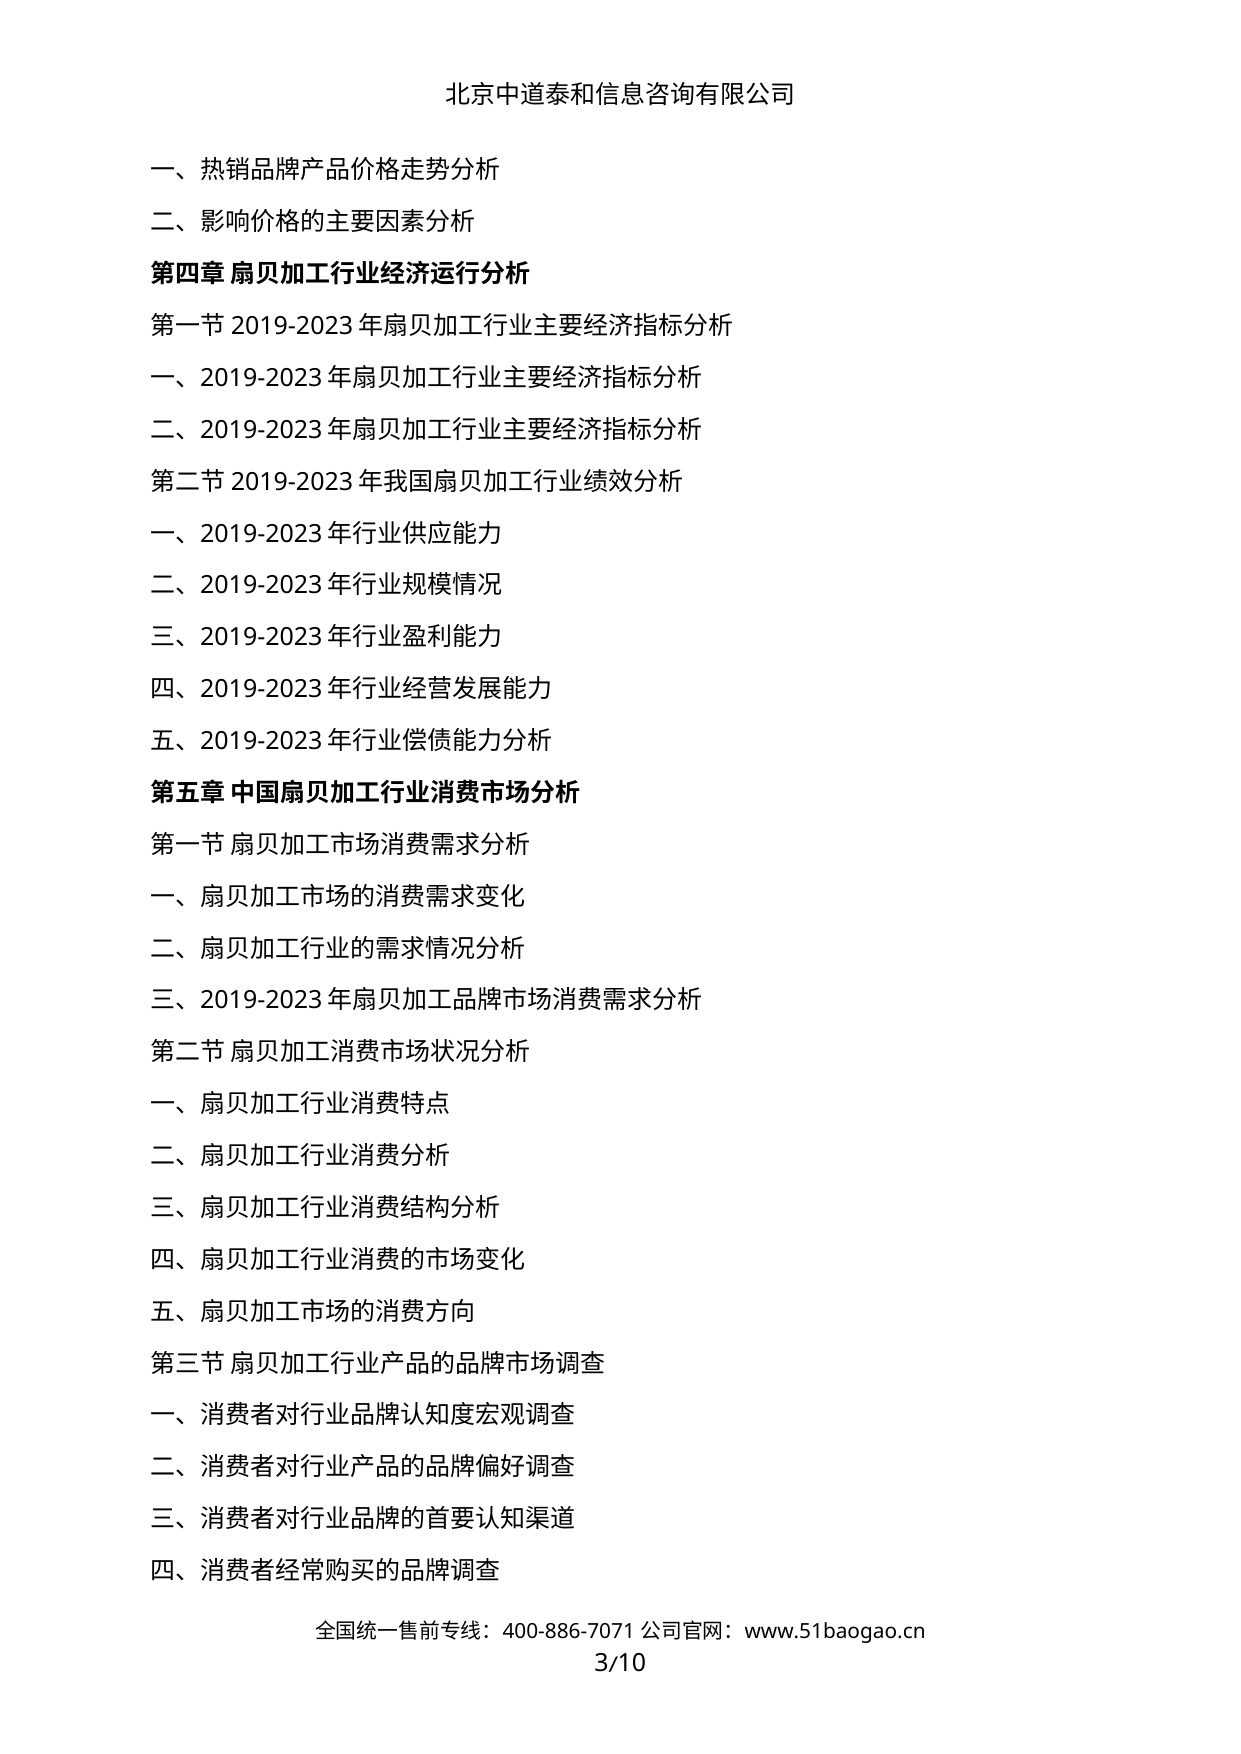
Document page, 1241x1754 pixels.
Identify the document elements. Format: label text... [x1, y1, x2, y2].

text 第一节 扇贝加工市场消费需求分析 [150, 824, 1090, 861]
text 第五章 中国扇贝加工行业消费市场分析 [150, 772, 1090, 809]
text 三、消费者对行业品牌的首要认知渠道 [150, 1499, 1090, 1535]
text 二、扇贝加工行业的需求情况分析 [150, 928, 1090, 964]
text 一、热销品牌产品价格走势分析 [150, 150, 1090, 186]
text 五、2019-2023年行业偿债能力分析 [150, 721, 1090, 757]
text 四、扇贝加工行业消费的市场变化 [150, 1239, 1090, 1276]
text 一、消费者对行业品牌认知度宏观调查 [150, 1395, 1090, 1431]
text 二、消费者对行业产品的品牌偏好调查 [150, 1447, 1090, 1483]
text 第二节 2019-2023年我国扇贝加工行业绩效分析 [150, 461, 1090, 497]
text 一、2019-2023年行业供应能力 [150, 513, 1090, 549]
text 二、影响价格的主要因素分析 [150, 202, 1090, 238]
text 四、2019-2023年行业经营发展能力 [150, 669, 1090, 705]
text 三、扇贝加工行业消费结构分析 [150, 1187, 1090, 1224]
text 二、扇贝加工行业消费分析 [150, 1136, 1090, 1172]
text 三、2019-2023年行业盈利能力 [150, 617, 1090, 653]
text 五、扇贝加工市场的消费方向 [150, 1291, 1090, 1327]
text 二、2019-2023年行业规模情况 [150, 565, 1090, 601]
text 三、2019-2023年扇贝加工品牌市场消费需求分析 [150, 980, 1090, 1016]
text 一、扇贝加工行业消费特点 [150, 1084, 1090, 1120]
text 第四章 扇贝加工行业经济运行分析 [150, 254, 1090, 290]
text 第一节 2019-2023年扇贝加工行业主要经济指标分析 [150, 306, 1090, 342]
text 四、消费者经常购买的品牌调查 [150, 1551, 1090, 1587]
text 第二节 扇贝加工消费市场状况分析 [150, 1032, 1090, 1068]
text 第三节 扇贝加工行业产品的品牌市场调查 [150, 1343, 1090, 1379]
text 一、2019-2023年扇贝加工行业主要经济指标分析 [150, 357, 1090, 394]
text 一、扇贝加工市场的消费需求变化 [150, 876, 1090, 912]
text 二、2019-2023年扇贝加工行业主要经济指标分析 [150, 409, 1090, 446]
